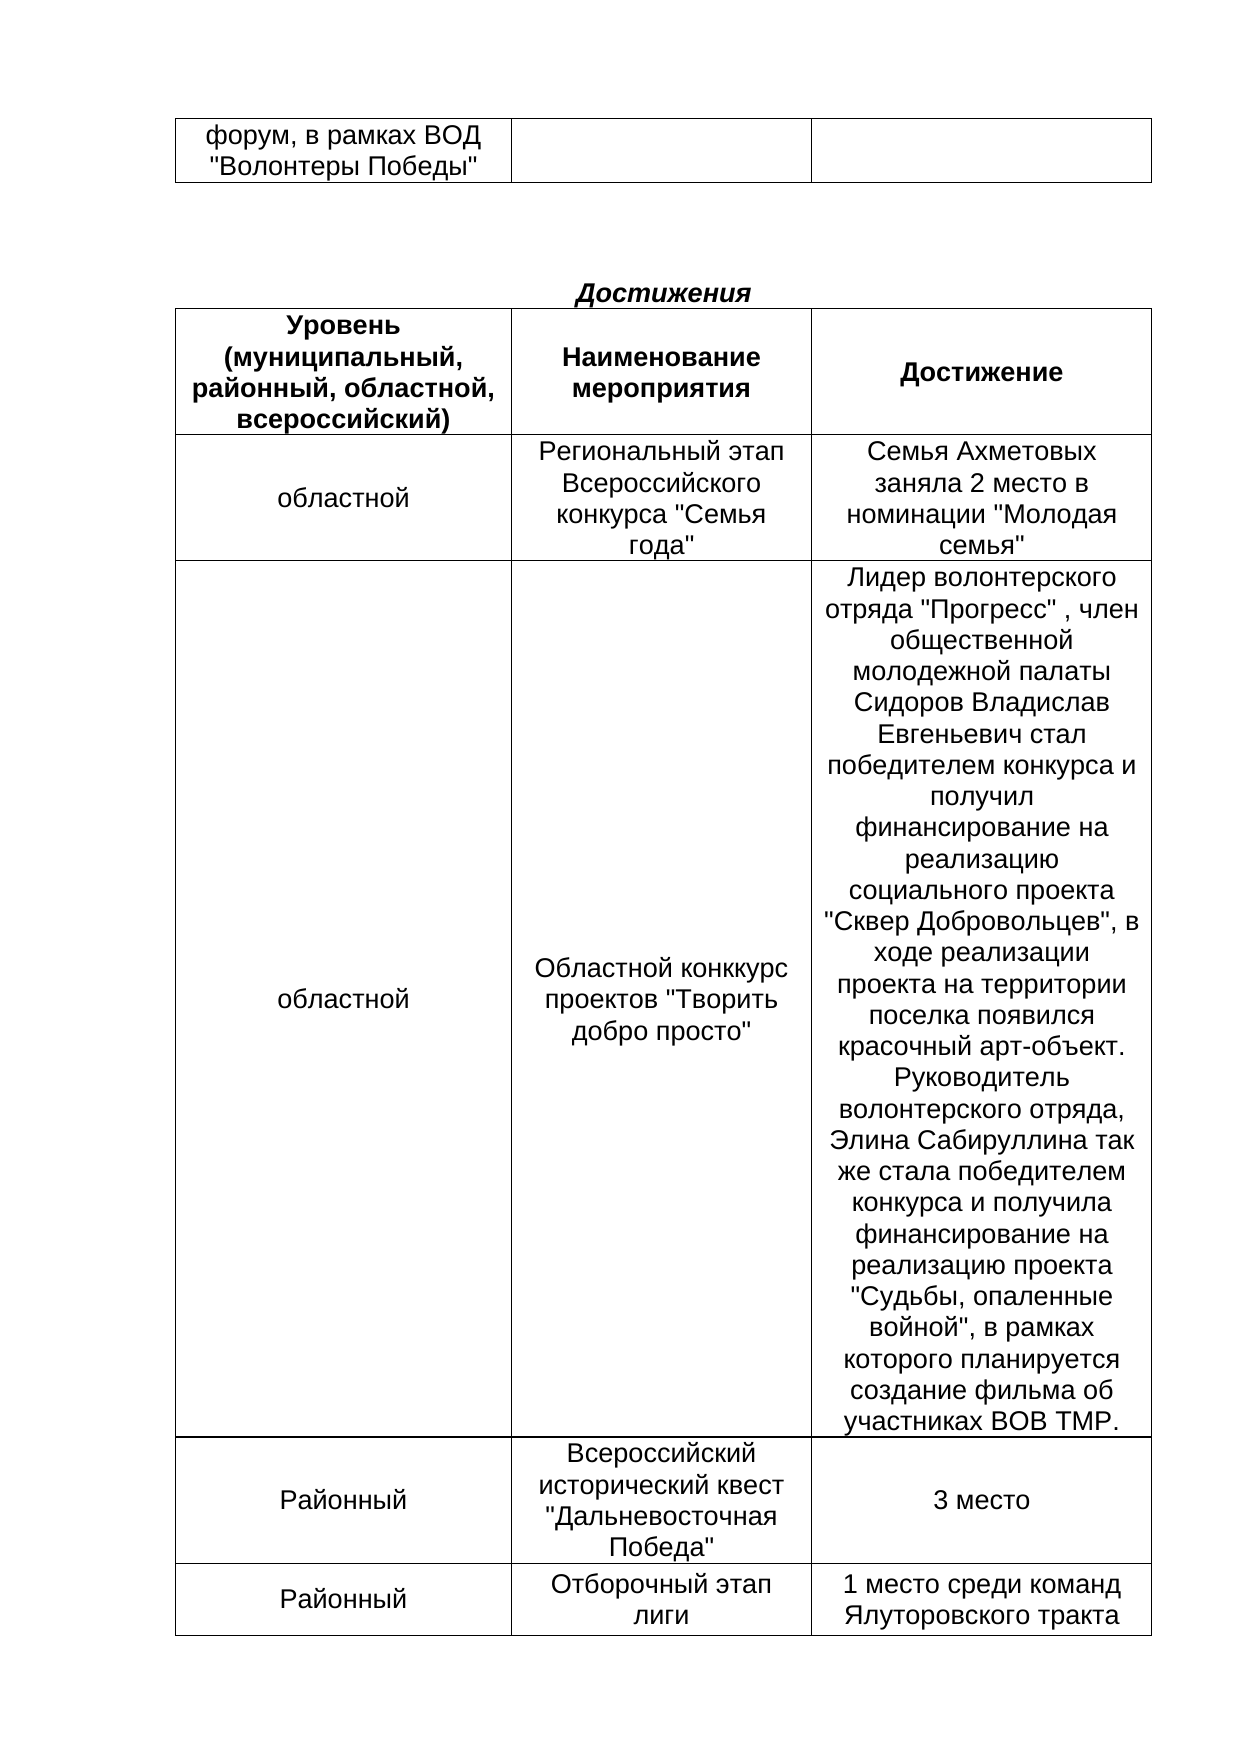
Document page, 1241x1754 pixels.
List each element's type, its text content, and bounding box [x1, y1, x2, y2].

table_cell Региональный этап Всероссийского конкурса "Семья года" [512, 435, 811, 560]
table_cell Областной конккурс проектов "Творить добро просто" [512, 561, 811, 1436]
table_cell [176, 119, 511, 182]
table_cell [812, 1564, 1151, 1635]
table_cell 3 [812, 119, 1151, 182]
table_cell Достижение [812, 309, 1151, 434]
table_cell Лидер волонтерского отряда "Прогресс" , член общественной молодежной палаты Сидоров Владислав Евгеньевич стал победителем конкурса и получил финансирование на реализацию социального проекта "Сквер Добровольцев", в ходе реализации проекта на территории поселка появился красочный арт-объект. Руководитель волонтерского отряда, Элина Сабируллина так же стала победителем конкурса и получила финансирование на реализацию проекта "Судьбы, опаленные войной", в рамках которого планируется создание фильма об участниках ВОВ ТМР. [812, 561, 1151, 1436]
table_cell Наименование мероприятия [512, 309, 811, 434]
table_cell областной [176, 561, 511, 1436]
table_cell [512, 119, 811, 182]
table_cell Семья Ахметовых заняла 2 место в номинации "Молодая семья" [812, 435, 1151, 560]
table_cell Районный [176, 1564, 511, 1635]
table_cell 3 место [812, 1438, 1151, 1562]
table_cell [512, 1564, 811, 1635]
table_header Достижения [176, 277, 1152, 308]
table_cell Всероссийский исторический квест "Дальневосточная Победа" [512, 1438, 811, 1562]
table_cell областной [176, 435, 511, 560]
table_cell Уровень (муниципальный, районный, областной, всероссийский) [176, 309, 511, 434]
table_cell Районный [176, 1438, 511, 1562]
